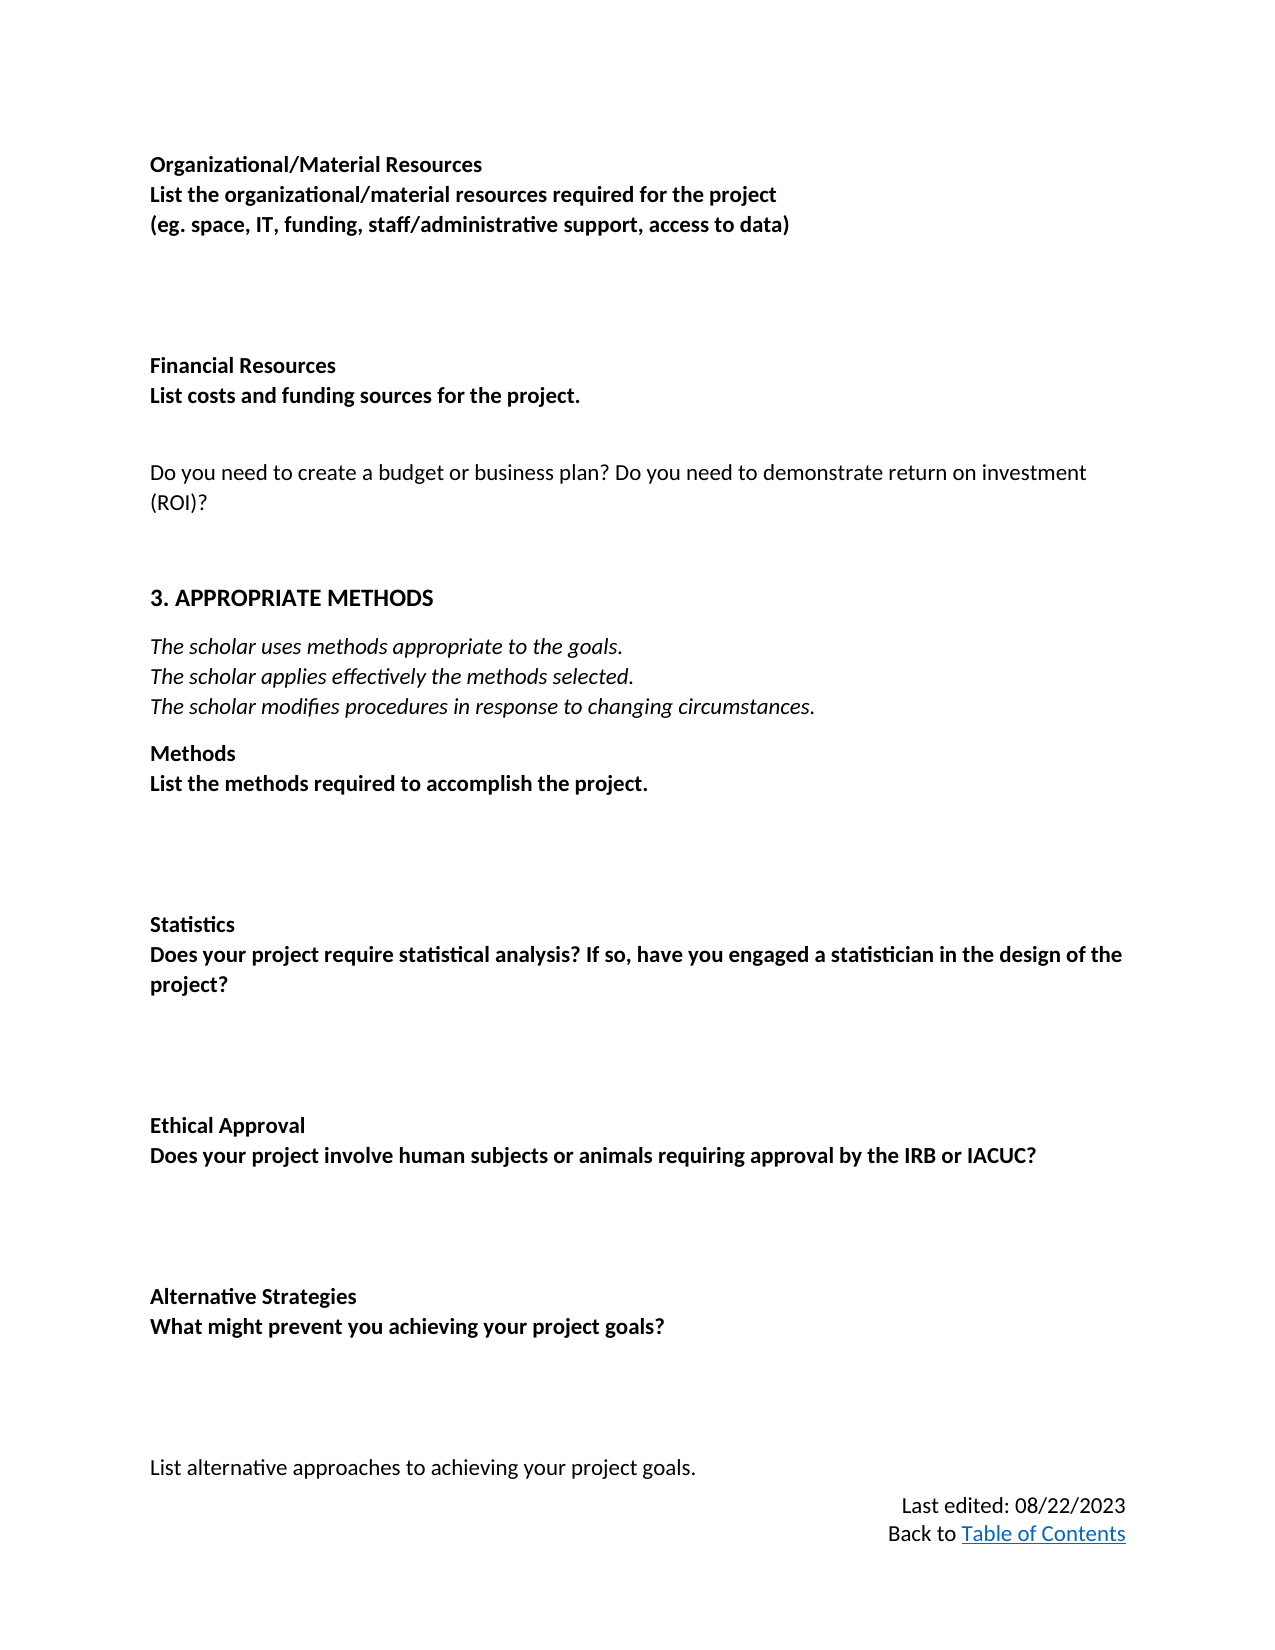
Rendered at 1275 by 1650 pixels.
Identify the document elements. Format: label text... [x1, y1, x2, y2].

text Financial Resources List costs and funding sources for the project. [150, 351, 1125, 439]
text Do you need to create a budget or business plan? Do you need to demonstrate return on investment (ROI)? [150, 458, 1125, 517]
text Organizational/Material Resources List the organizational/material resources required for the project (eg. space, IT, funding, staff/administrative support, access to data) [150, 150, 1125, 238]
text List alternative approaches to achieving your project goals. [150, 1453, 1125, 1481]
text The scholar uses methods appropriate to the goals. The scholar applies effectively the methods selected. The scholar modifies procedures in response to changing circumstances. [150, 632, 1125, 720]
text Alternative Strategies What might prevent you achieving your project goals? [150, 1282, 1125, 1340]
text Ethical Approval Does your project involve human subjects or animals requiring approval by the IRB or IACUC? [150, 1111, 1125, 1169]
text Methods List the methods required to accomplish the project. [150, 739, 1125, 797]
text Statistics Does your project require statistical analysis? If so, have you engaged a statistician in the design of the project? [150, 910, 1125, 998]
text 3. APPROPRIATE METHODS [150, 582, 1125, 613]
